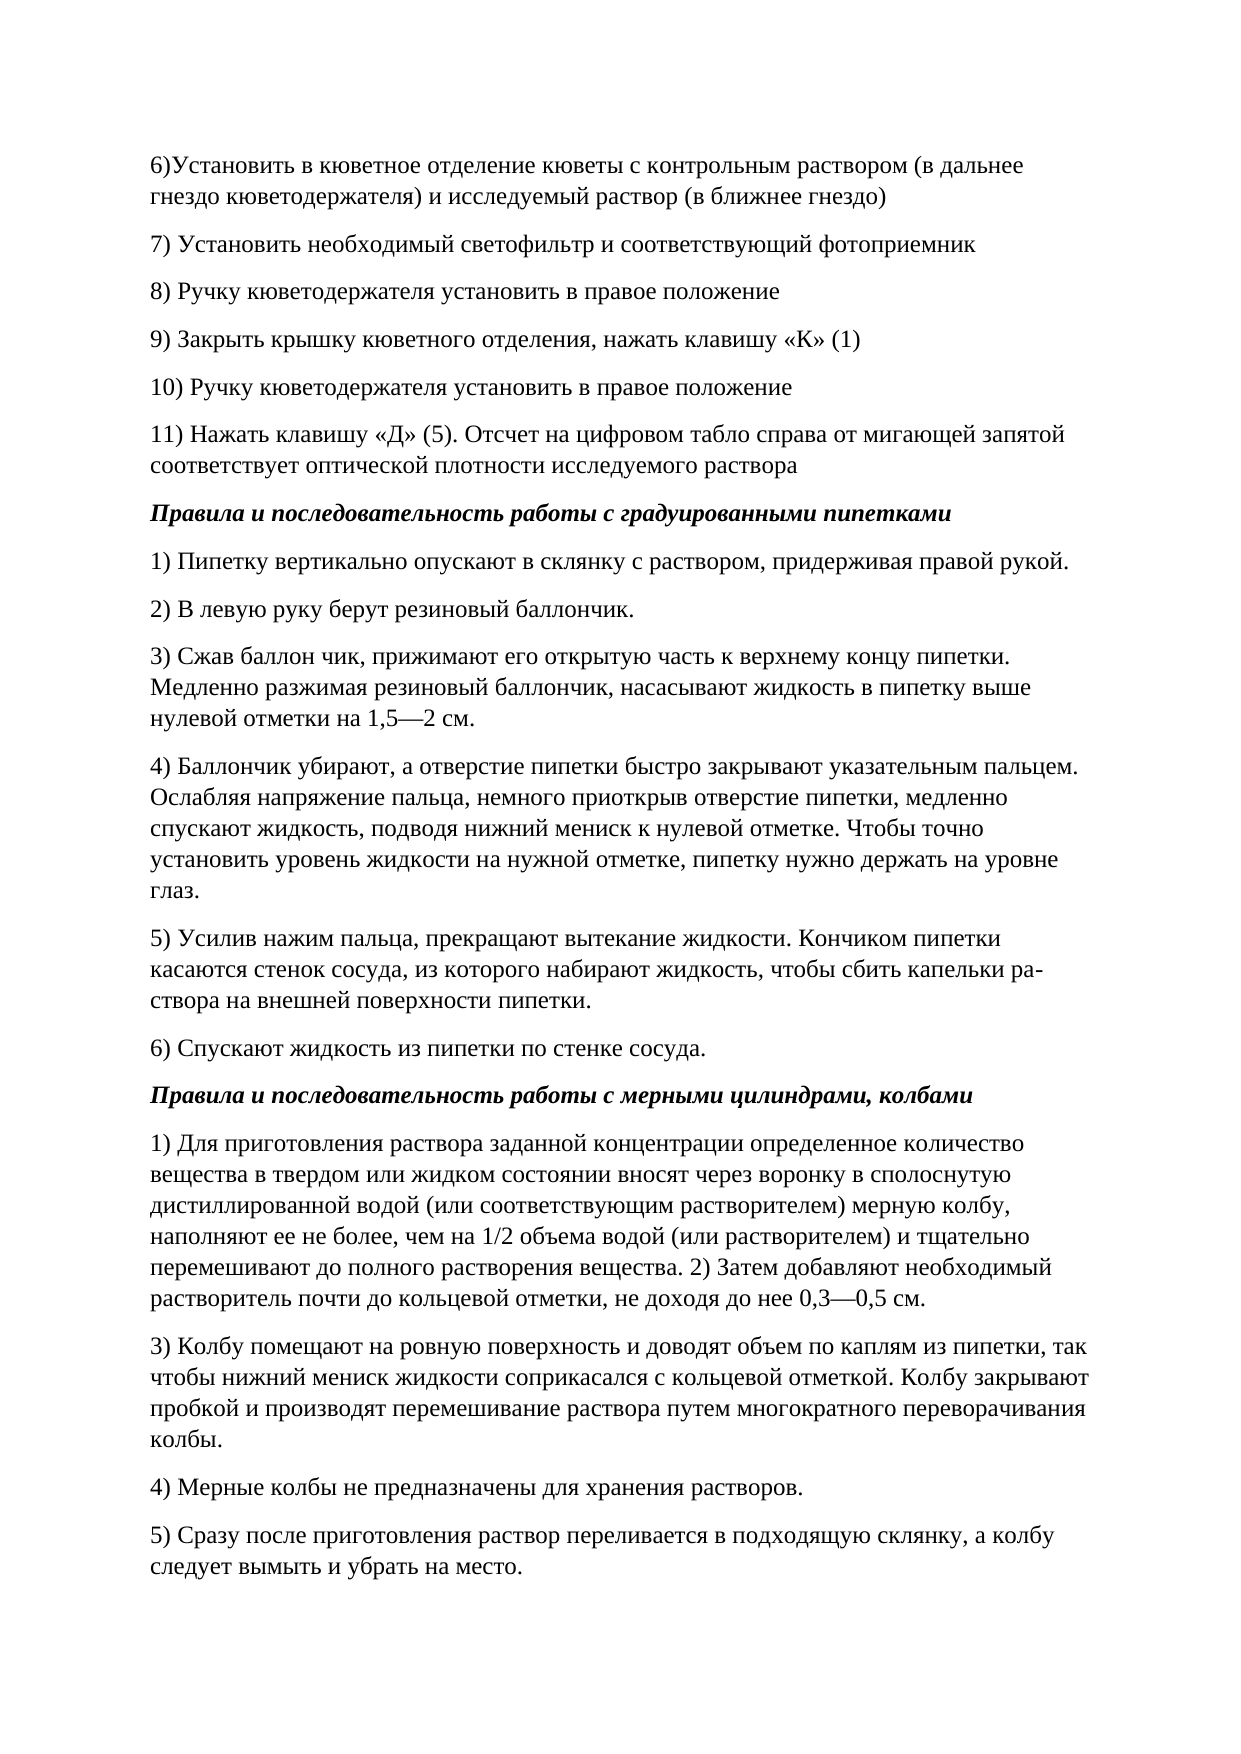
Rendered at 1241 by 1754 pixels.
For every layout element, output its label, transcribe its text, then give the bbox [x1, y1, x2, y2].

text 3) Сжав баллон­ чик, прижимают его открытую часть к верхнему концу пипетки. Медленно разжимая резиновый бал­лончик, насасывают жидкость в пипетку выше нулевой отметки на 1,5—2 см. [150, 641, 1090, 732]
text 5) Усилив нажим пальца, прекращают вытекание жидкости. Кончиком пипетки касаются стенок сосуда, из которого набирают жидкость, чтобы сбить капельки ра­створа на внешней поверхности пипетки. [150, 923, 1090, 1014]
text 9) Закрыть крышку кюветного отделения, нажать клавишу «К» (1) [150, 324, 1090, 353]
text 7) Установить необходимый светофильтр и соответствующий фотоприемник [150, 229, 1090, 257]
text 6) Спускают жид­кость из пипетки по стенке сосуда. [150, 1033, 1090, 1062]
text 3) Колбу помещают на ровную поверхность и доводят объем по каплям из пипетки, так чтобы нижний мениск жидкости соприкасался с кольцевой отметкой. Кол­бу закрывают пробкой и производят перемешивание ра­створа путем многократного переворачивания колбы. [150, 1331, 1090, 1453]
text 1) Пипетку вертикально опускают в склянку с раствором, придерживая правой рукой. [150, 546, 1090, 575]
text 1) Для приготов­ления раствора заданной кон­центрации определенное ко­личество вещества в твердом или жидком состоянии вно­сят через воронку в сполос­нутую дистиллированной во­дой (или соответствующим растворителем) мерную колбу, наполняют ее не более, чем на 1/2 объема водой (или ра­створителем) и тщательно перемешивают до полного ра­створения вещества. 2) Затем добавляют необходимый ра­створитель почти до кольцевой отметки, не доходя до нее 0,3—0,5 см. [150, 1128, 1090, 1312]
text 5) Сразу после приготовления раствор переливается в под­ходящую склянку, а колбу следует вымыть и убрать на место. [150, 1520, 1090, 1579]
text 4) Мер­ные колбы не предназначены для хранения растворов. [150, 1472, 1090, 1501]
text 6)Установить в кюветное отделение кюветы с контрольным раствором (в дальнее гнездо кюветодержателя) и исследуемый раствор (в ближнее гнездо) [150, 150, 1090, 210]
text 8) Ручку кюветодержателя установить в правое положение [150, 276, 1090, 305]
text 11) Нажать клавишу «Д» (5). Отсчет на цифровом табло справа от мигающей запятой соответствует оптической плотности исследуемого раствора [150, 419, 1090, 479]
text Правила и последовательность работы с мерными цилиндрами, колбами [150, 1081, 1090, 1109]
text 10) Ручку кюветодержателя установить в правое положение [150, 372, 1090, 401]
text Правила и последовательность работы с градуированными пипетками [150, 498, 1090, 527]
text 4) Баллончик убирают, а отверстие пипетки быстро закры­вают указательным пальцем. Ослаб­ляя напряжение пальца, немного приоткрыв отверстие пипетки, медленно спускают жидкость, подводя нижний мениск к нулевой отметке. Чтобы точно установить уровень жидкости на нужной отметке, пипетку нужно держать на уровне глаз. [150, 751, 1090, 904]
text 2) В левую руку берут резиновый баллончик. [150, 594, 1090, 622]
